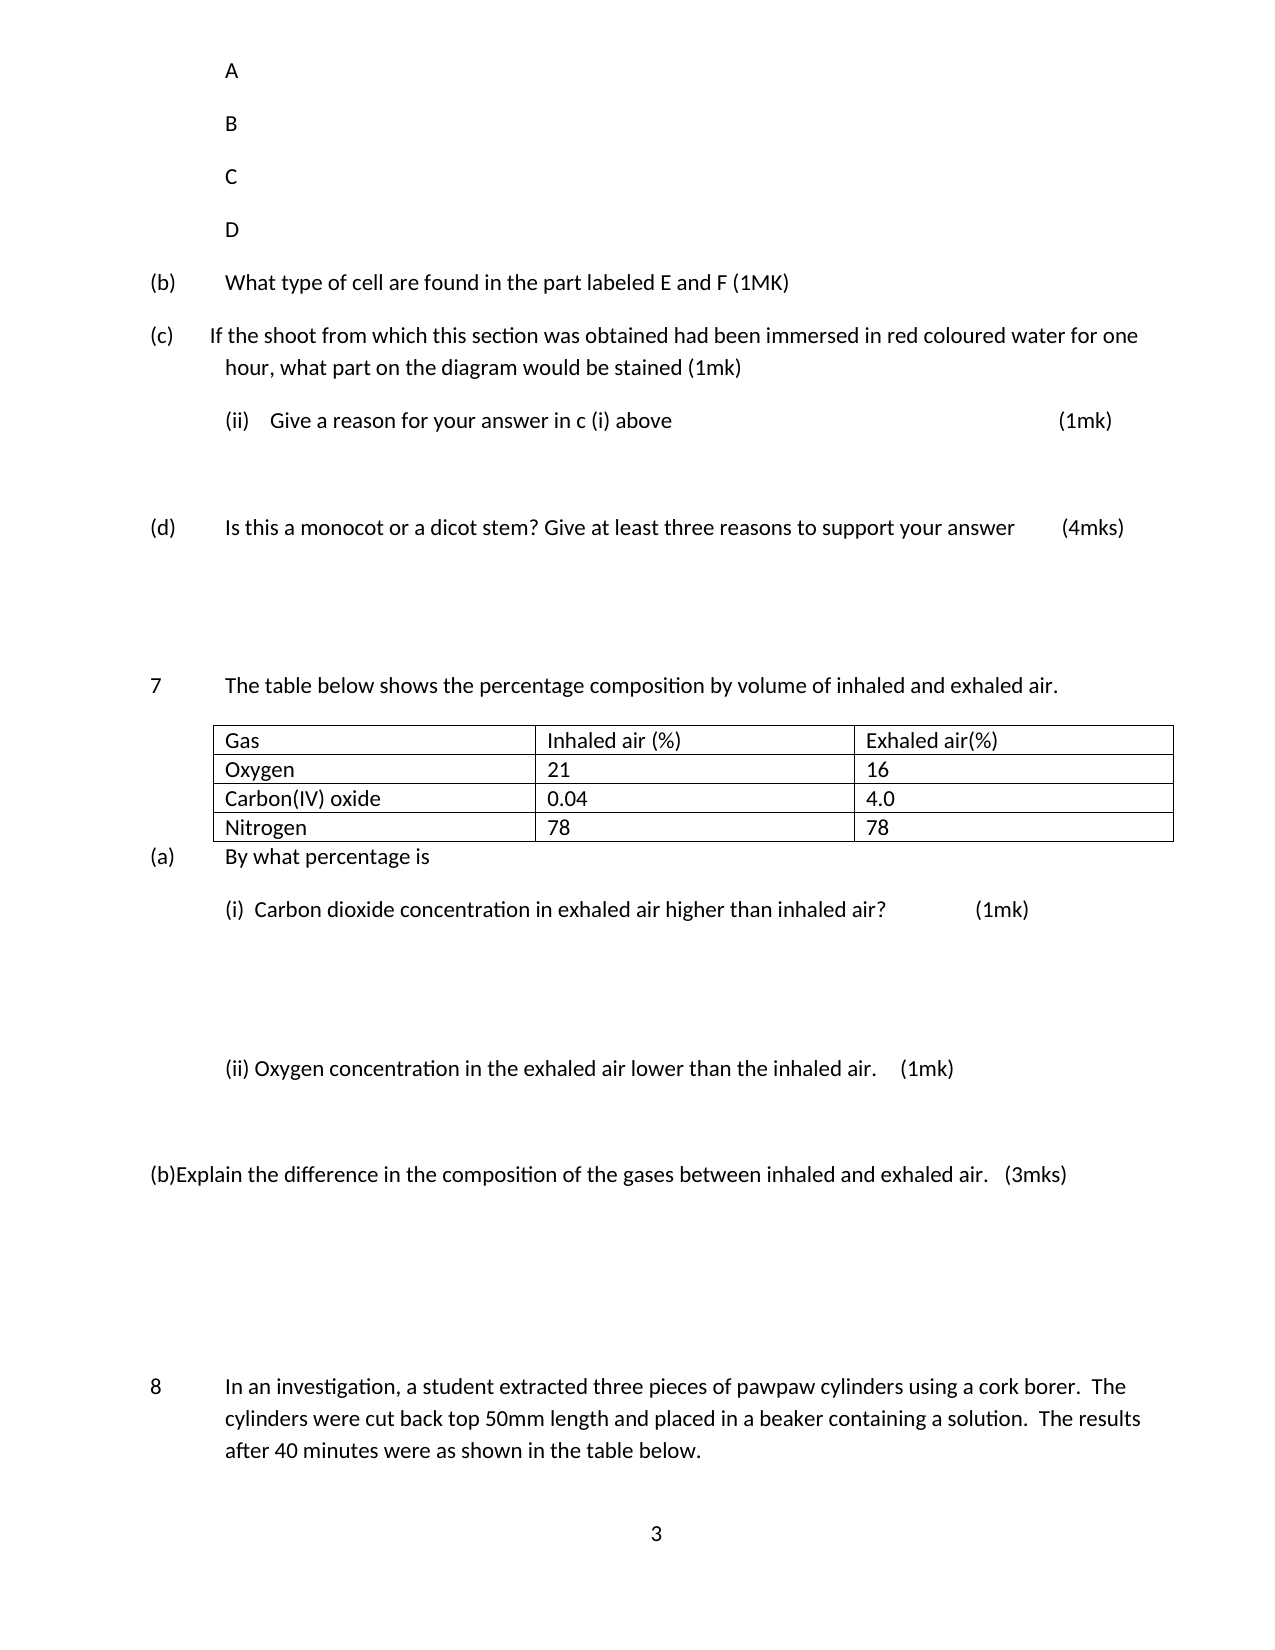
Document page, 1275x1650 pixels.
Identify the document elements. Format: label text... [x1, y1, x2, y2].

text C [150, 162, 1162, 190]
text D [150, 215, 1162, 243]
text (ii) Oxygen concentration in the exhaled air lower than the inhaled air. (1mk) [150, 1054, 1162, 1082]
text (i) Carbon dioxide concentration in exhaled air higher than inhaled air? (1mk) [150, 895, 1162, 923]
text B [150, 109, 1162, 137]
table_header Gas [214, 726, 535, 754]
text (ii) Give a reason for your answer in c (i) above (1mk) [150, 407, 1162, 434]
text (a) By what percentage is [150, 842, 1162, 870]
table_cell 16 [855, 755, 1173, 783]
text (b) What type of cell are found in the part labeled E and F (1MK) [150, 268, 1162, 296]
text (d) Is this a monocot or a dicot stem? Give at least three reasons to support your answer (4mks) [150, 513, 1162, 541]
text 7 The table below shows the percentage composition by volume of inhaled and exhaled air. [150, 672, 1162, 700]
table_cell 0.04 [536, 784, 854, 812]
table_header Inhaled air (%) [536, 726, 854, 754]
table_cell Carbon(IV) oxide [214, 784, 535, 812]
text (b)Explain the difference in the composition of the gases between inhaled and exhaled air. (3mks) [150, 1160, 1162, 1188]
text (c) If the shoot from which this section was obtained had been immersed in red coloured water for one hour, what part on the diagram would be stained (1mk) [150, 321, 1162, 382]
table_cell 78 [536, 813, 854, 841]
table_header Exhaled air(%) [855, 726, 1173, 754]
table_cell Oxygen [214, 755, 535, 783]
table_cell 4.0 [855, 784, 1173, 812]
text 8 In an investigation, a student extracted three pieces of pawpaw cylinders using a cork borer. The cylinders were cut back top 50mm length and placed in a beaker containing a solution. The results after 40 minutes were as shown in the table below. [150, 1372, 1162, 1464]
table_cell 21 [536, 755, 854, 783]
text A [150, 56, 1162, 84]
table_cell 78 [855, 813, 1173, 841]
table_cell Nitrogen [214, 813, 535, 841]
